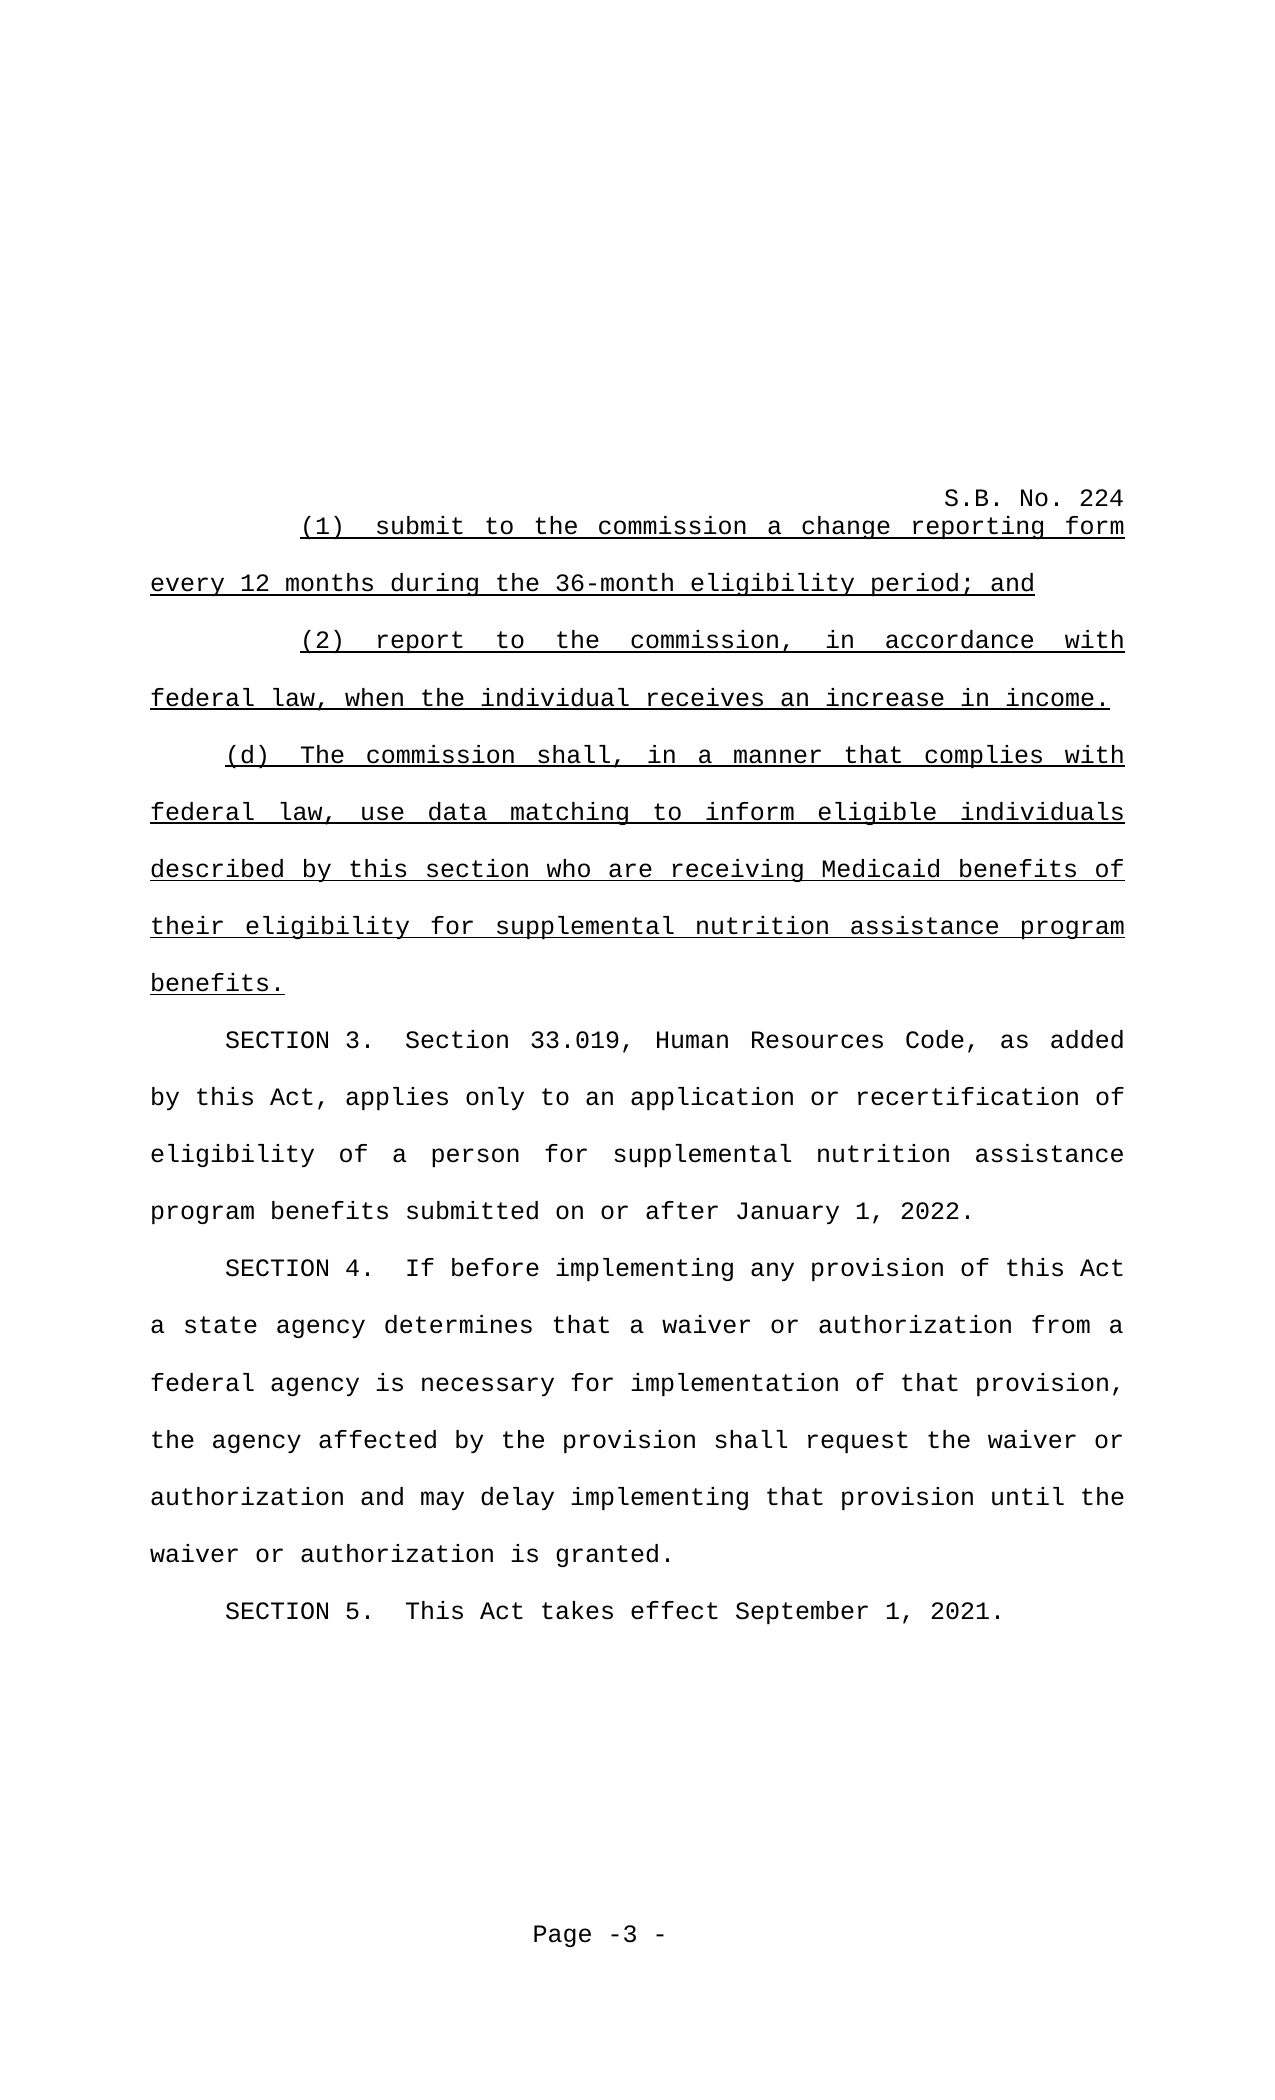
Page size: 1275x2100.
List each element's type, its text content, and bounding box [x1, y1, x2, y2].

text (d) The commission shall, in a manner that complies with federal law, use data matching to inform eligible individuals described by this section who are receiving Medicaid benefits of their eligibility for supplemental nutrition assistance program benefits. [150, 824, 1125, 880]
text (d) The commission shall, in a manner that complies with federal law, use data matching to inform eligible individuals described by this section who are receiving Medicaid benefits of their eligibility for supplemental nutrition assistance program benefits. [150, 881, 1125, 937]
text (2) report to the commission, in accordance with federal law, when the individual receives an increase in income. [150, 628, 1125, 713]
text (1) submit to the commission a change reporting form every 12 months during the 36-month eligibility period; and [150, 514, 1125, 599]
text SECTION 4. If before implementing any provision of this Act a state agency determines that a waiver or authorization from a federal agency is necessary for implementation of that provision, the agency affected by the provision shall request the waiver or authorization and may delay implementing that provision until the waiver or authorization is granted. [150, 1256, 1125, 1570]
text SECTION 3. Section 33.019, Human Resources Code, as added by this Act, applies only to an application or recertification of eligibility of a person for supplemental nutrition assistance program benefits submitted on or after January 1, 2022. [150, 1027, 1125, 1227]
text (d) The commission shall, in a manner that complies with federal law, use data matching to inform eligible individuals described by this section who are receiving Medicaid benefits of their eligibility for supplemental nutrition assistance program benefits. [150, 742, 1125, 822]
text (d) The commission shall, in a manner that complies with federal law, use data matching to inform eligible individuals described by this section who are receiving Medicaid benefits of their eligibility for supplemental nutrition assistance program benefits. [150, 938, 1125, 999]
text SECTION 5. This Act takes effect September 1, 2021. [150, 1598, 1125, 1627]
